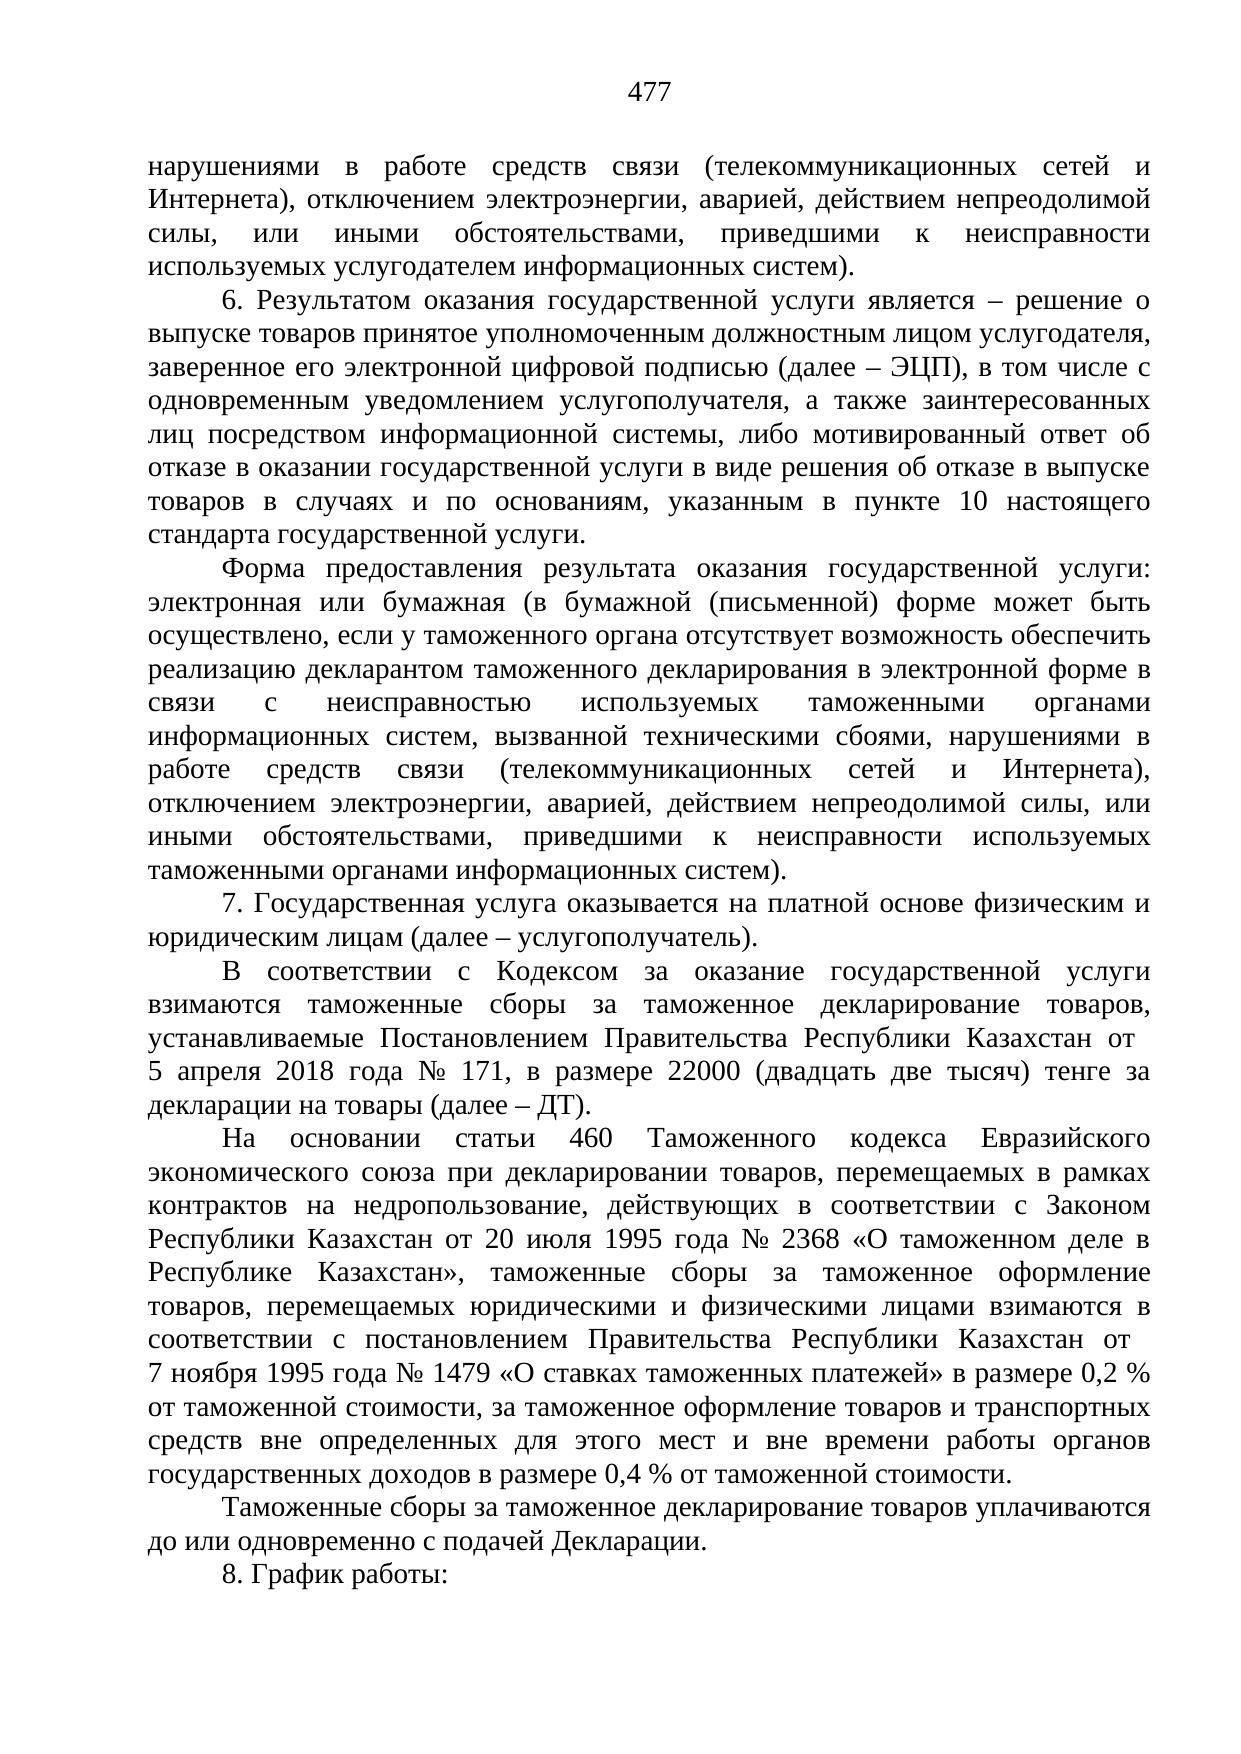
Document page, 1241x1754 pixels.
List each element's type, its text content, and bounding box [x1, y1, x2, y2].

text 6. Результатом оказания государственной услуги является – решение о выпуске товаров принятое уполномоченным должностным лицом услугодателя, заверенное его электронной цифровой подписью (далее – ЭЦП), в том числе с одновременным уведомлением услугополучателя, а также заинтересованных лиц посредством информационной системы, либо мотивированный ответ об отказе в оказании государственной услуги в виде решения об отказе в выпуске товаров в случаях и по основаниям, указанным в пункте 10 настоящего стандарта государственной услуги. [148, 282, 1152, 550]
text 7. Государственная услуга оказывается на платной основе физическим и юридическим лицам (далее – услугополучатель). [148, 886, 1152, 953]
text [148, 148, 1152, 282]
text В соответствии с Кодексом за оказание государственной услуги взимаются таможенные сборы за таможенное декларирование товаров, устанавливаемые Постановлением Правительства Республики Казахстан от 5 апреля 2018 года № 171, в размере 22000 (двадцать две тысяч) тенге за декларации на товары (далее – ДТ). [148, 953, 1152, 1120]
text На основании статьи 460 Таможенного кодекса Евразийского экономического союза при декларировании товаров, перемещаемых в рамках контрактов на недропользование, действующих в соответствии с Законом Республики Казахстан от 20 июля 1995 года № 2368 «О таможенном деле в Республике Казахстан», таможенные сборы за таможенное оформление товаров, перемещаемых юридическими и физическими лицами взимаются в соответствии с постановлением Правительства Республики Казахстан от 7 ноября 1995 года № 1479 «О ставках таможенных платежей» в размере 0,2 % от таможенной стоимости, за таможенное оформление товаров и транспортных средств вне определенных для этого мест и вне времени работы органов государственных доходов в размере 0,4 % от таможенной стоимости. [148, 1120, 1152, 1489]
text Форма предоставления результата оказания государственной услуги: электронная или бумажная (в бумажной (письменной) форме может быть осуществлено, если у таможенного органа отсутствует возможность обеспечить реализацию декларантом таможенного декларирования в электронной форме в связи с неисправностью используемых таможенными органами информационных систем, вызванной техническими сбоями, нарушениями в работе средств связи (телекоммуникационных сетей и Интернета), отключением электроэнергии, аварией, действием непреодолимой силы, или иными обстоятельствами, приведшими к неисправности используемых таможенными органами информационных систем). [148, 550, 1152, 886]
text Таможенные сборы за таможенное декларирование товаров уплачиваются до или одновременно с подачей Декларации. [148, 1489, 1152, 1556]
text 8. График работы: [148, 1556, 1152, 1590]
